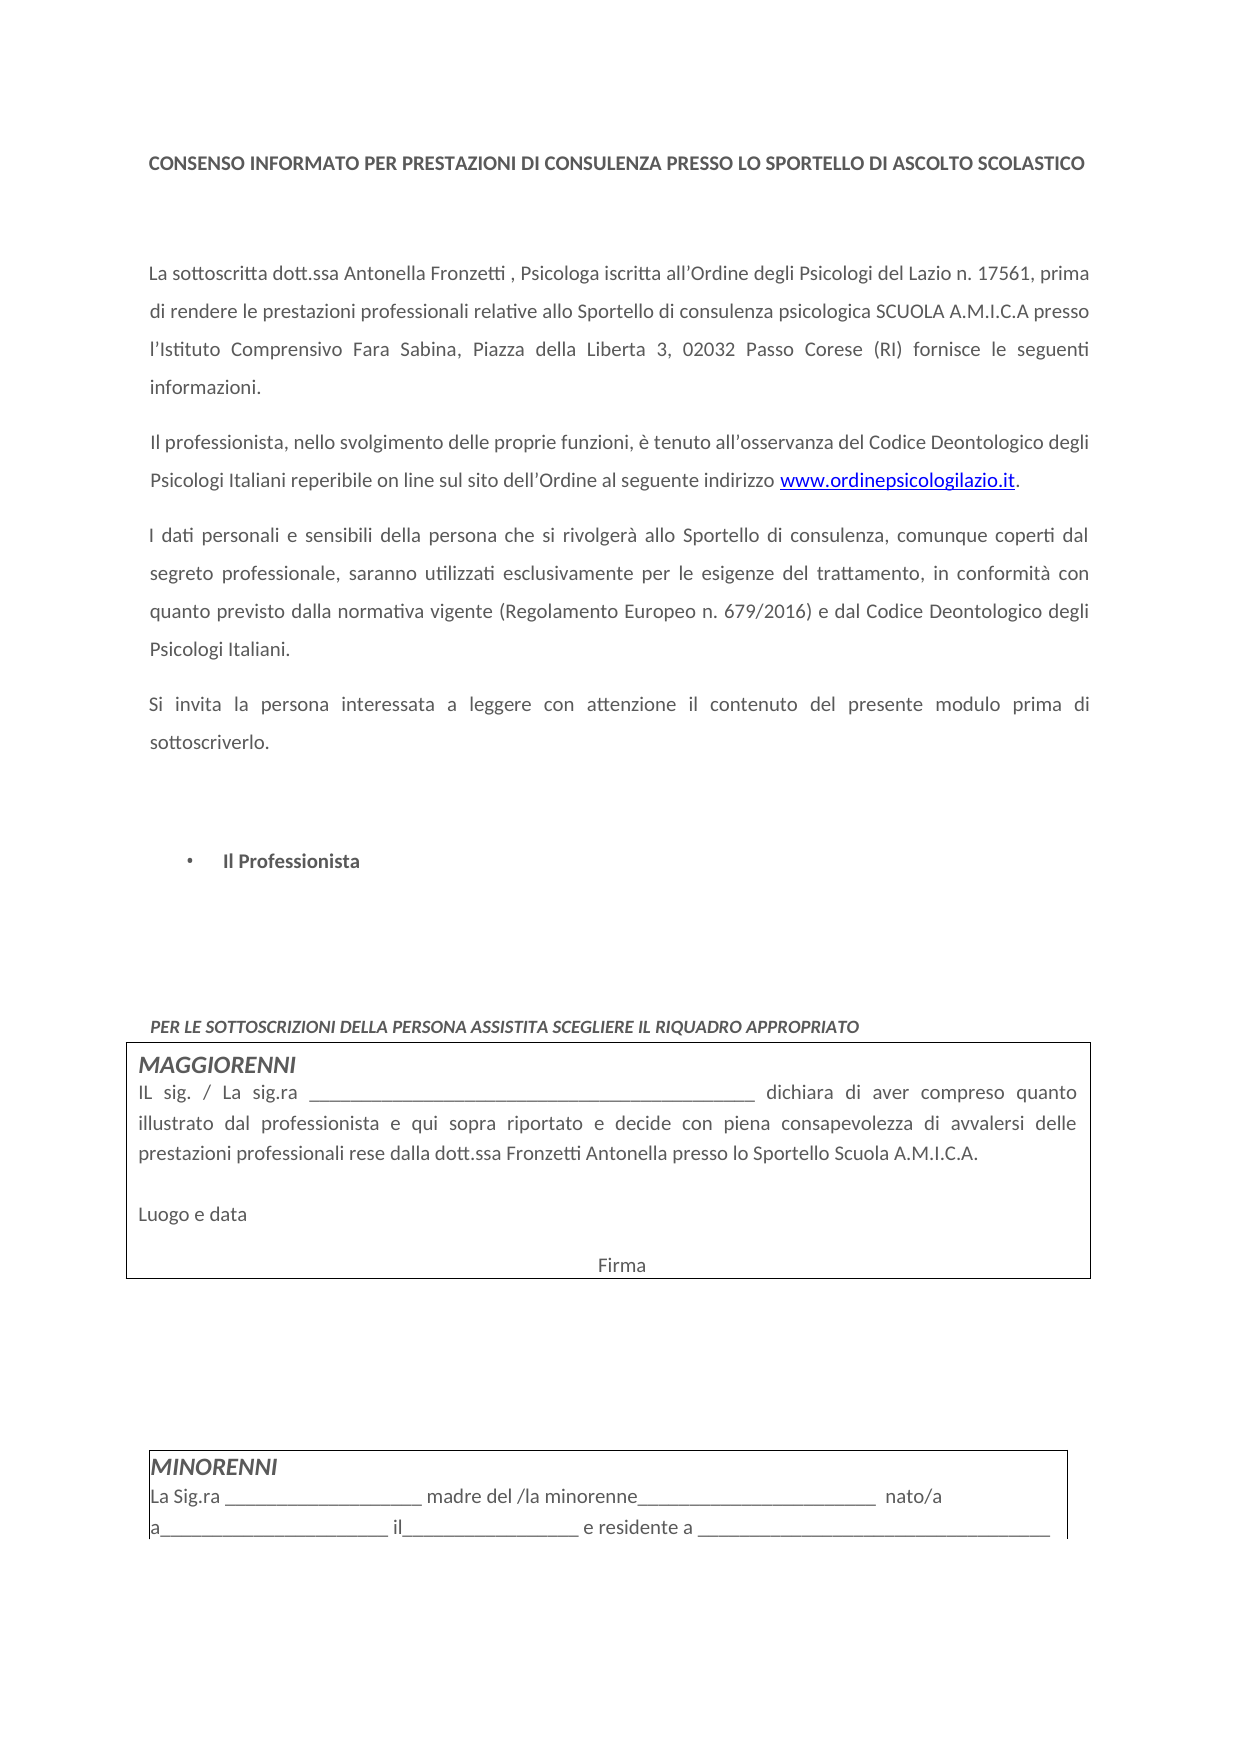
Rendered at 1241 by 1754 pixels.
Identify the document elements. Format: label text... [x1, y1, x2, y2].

text CONSENSO INFORMATO PER PRESTAZIONI DI CONSULENZA PRESSO LO SPORTELLO DI ASCOLTO SCOLASTICO [148, 150, 1104, 176]
text • Il Professionista [150, 846, 1104, 874]
subtitle MINORENNI [150, 1451, 1067, 1481]
text La Sig.ra ___________________ madre del /la minorenne_______________________ nato/a a______________________ il_________________ e residente a __________________________________ [150, 1483, 1067, 1539]
table_header MAGGIORENNI IL sig. / La sig.ra ___________________________________________ dichiara di aver compreso quanto illustrato dal professionista e qui sopra riportato e decide con piena consapevolezza di avvalersi delle prestazioni professionali rese dalla dott.ssa Fronzetti Antonella presso lo Sportello Scuola A.M.I.C.A. Luogo e data Firma [127, 1043, 1090, 1278]
text I dati personali e sensibili della persona che si rivolgerà allo Sportello di consulenza, comunque coperti dal segreto professionale, saranno utilizzati esclusivamente per le esigenze del trattamento, in conformità con quanto previsto dalla normativa vigente (Regolamento Europeo n. 679/2016) e dal Codice Deontologico degli Psicologi Italiani. [148, 522, 1091, 662]
text La sottoscritta dott.ssa Antonella Fronzetti , Psicologa iscritta all’Ordine degli Psicologi del Lazio n. 17561, prima di rendere le prestazioni professionali relative allo Sportello di consulenza psicologica SCUOLA A.M.I.C.A presso l’Istituto Comprensivo Fara Sabina, Piazza della Liberta 3, 02032 Passo Corese (RI) fornisce le seguenti informazioni. [148, 260, 1091, 400]
text Il professionista, nello svolgimento delle proprie funzioni, è tenuto all’osservanza del Codice Deontologico degli Psicologi Italiani reperibile on line sul sito dell’Ordine al seguente indirizzo www.ordinepsicologilazio.it. [150, 429, 1104, 493]
text Si invita la persona interessata a leggere con attenzione il contenuto del presente modulo prima di sottoscriverlo. [148, 691, 1091, 754]
text PER LE SOTTOSCRIZIONI DELLA PERSONA ASSISTITA SCEGLIERE IL RIQUADRO APPROPRIATO [150, 1016, 1104, 1039]
